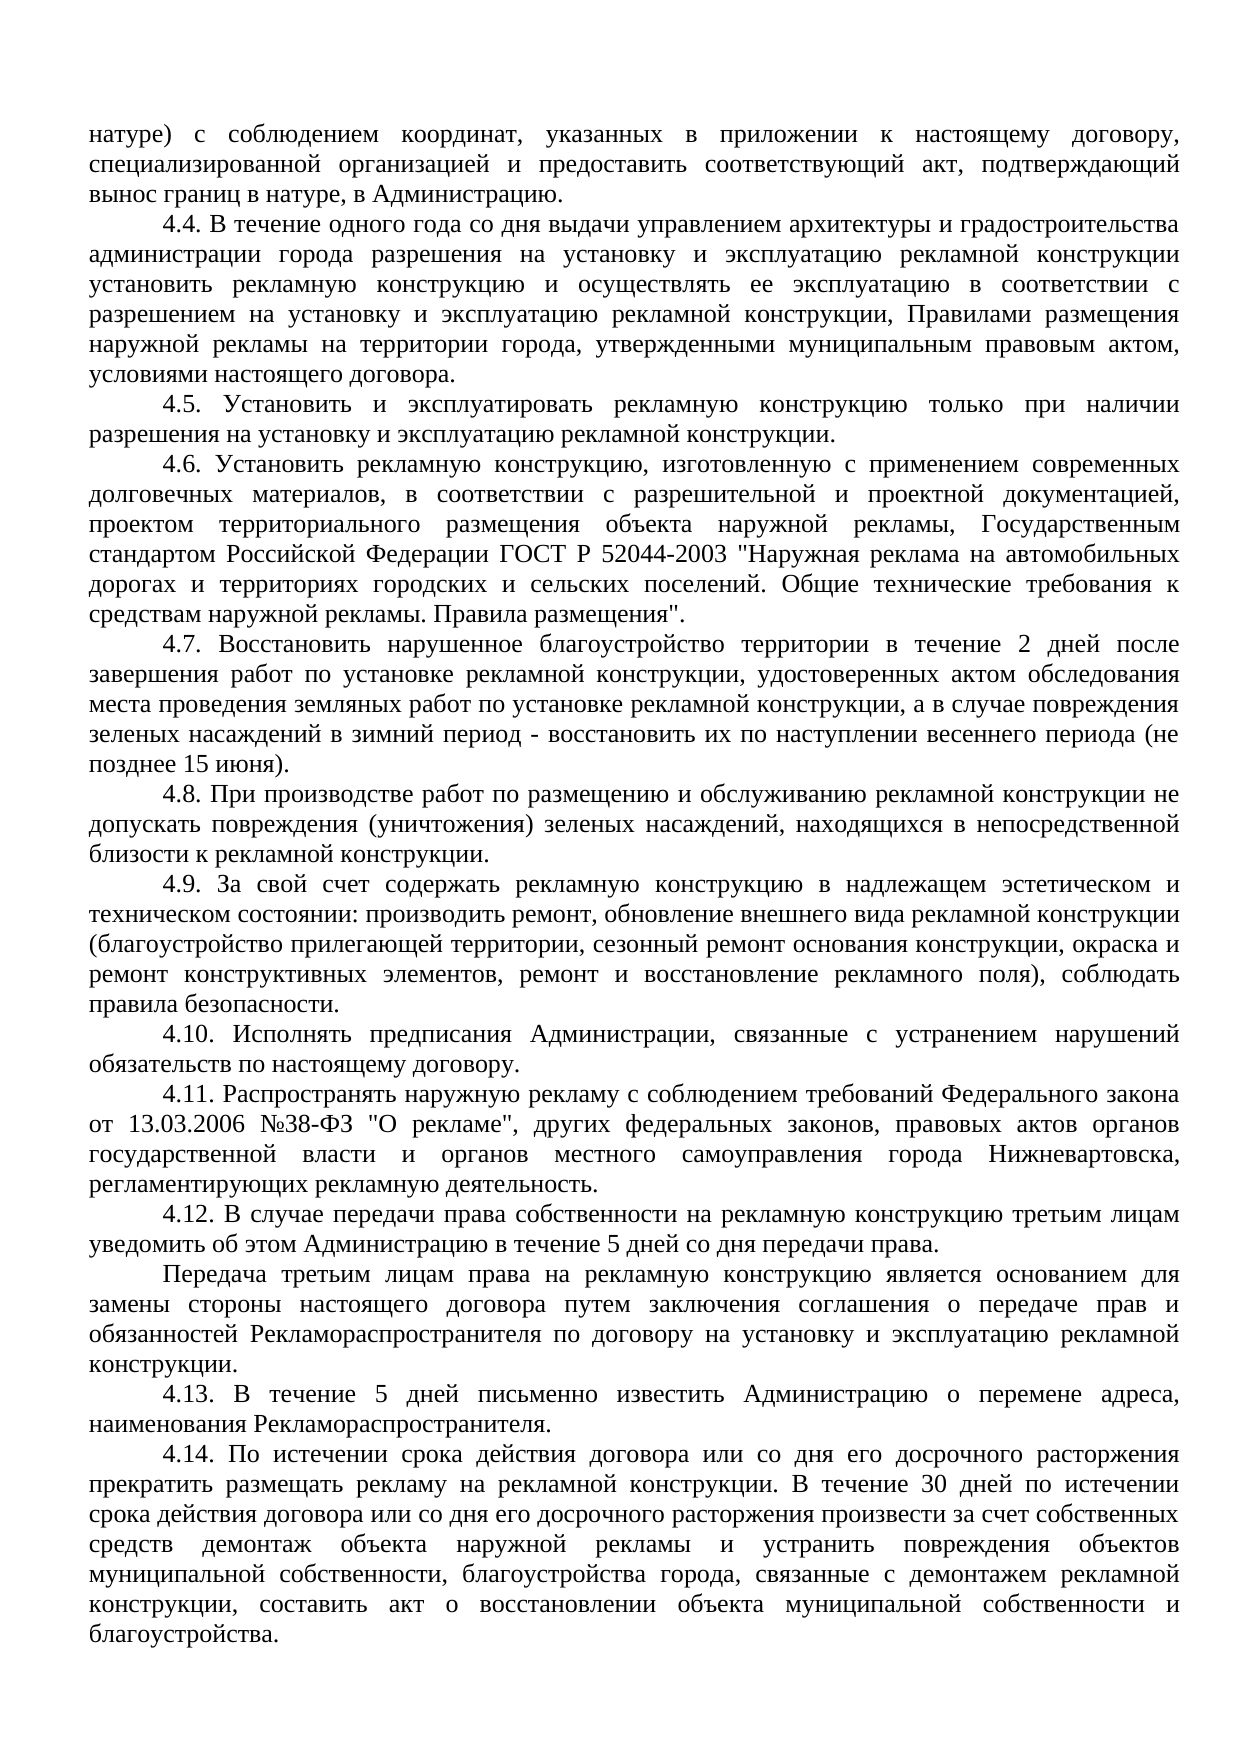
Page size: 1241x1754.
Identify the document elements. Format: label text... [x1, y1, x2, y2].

text 4.12. В случае передачи права собственности на рекламную конструкцию третьим лицам уведомить об этом Администрацию в течение 5 дней со дня передачи права. [89, 1198, 1181, 1258]
text 4.6. Установить рекламную конструкцию, изготовленную с применением современных долговечных материалов, в соответствии с разрешительной и проектной документацией, проектом территориального размещения объекта наружной рекламы, Государственным стандартом Российской Федерации ГОСТ Р 52044-2003 "Наружная реклама на автомобильных дорогах и территориях городских и сельских поселений. Общие технические требования к средствам наружной рекламы. Правила размещения". [89, 448, 1181, 628]
text 4.10. Исполнять предписания Администрации, связанные с устранением нарушений обязательств по настоящему договору. [89, 1018, 1181, 1078]
text 4.14. По истечении срока действия договора или со дня его досрочного расторжения прекратить размещать рекламу на рекламной конструкции. В течение 30 дней по истечении срока действия договора или со дня его досрочного расторжения произвести за счет собственных средств демонтаж объекта наружной рекламы и устранить повреждения объектов муниципальной собственности, благоустройства города, связанные с демонтажем рекламной конструкции, составить акт о восстановлении объекта муниципальной собственности и благоустройства. [89, 1438, 1181, 1648]
text 4.13. В течение 5 дней письменно известить Администрацию о перемене адреса, наименования Рекламораспространителя. [89, 1378, 1181, 1438]
text 4.7. Восстановить нарушенное благоустройство территории в течение 2 дней после завершения работ по установке рекламной конструкции, удостоверенных актом обследования места проведения земляных работ по установке рекламной конструкции, а в случае повреждения зеленых насаждений в зимний период - восстановить их по наступлении весеннего периода (не позднее 15 июня). [89, 628, 1181, 778]
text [89, 118, 1181, 208]
text 4.11. Распространять наружную рекламу с соблюдением требований Федерального закона от 13.03.2006 №38-ФЗ "О рекламе", других федеральных законов, правовых актов органов государственной власти и органов местного самоуправления города Нижневартовска, регламентирующих рекламную деятельность. [89, 1078, 1181, 1198]
text 4.5. Установить и эксплуатировать рекламную конструкцию только при наличии разрешения на установку и эксплуатацию рекламной конструкции. [89, 388, 1181, 448]
text 4.4. В течение одного года со дня выдачи управлением архитектуры и градостроительства администрации города разрешения на установку и эксплуатацию рекламной конструкции установить рекламную конструкцию и осуществлять ее эксплуатацию в соответствии с разрешением на установку и эксплуатацию рекламной конструкции, Правилами размещения наружной рекламы на территории города, утвержденными муниципальным правовым актом, условиями настоящего договора. [89, 208, 1181, 388]
text Передача третьим лицам права на рекламную конструкцию является основанием для замены стороны настоящего договора путем заключения соглашения о передаче прав и обязанностей Рекламораспространителя по договору на установку и эксплуатацию рекламной конструкции. [89, 1258, 1181, 1378]
text 4.9. За свой счет содержать рекламную конструкцию в надлежащем эстетическом и техническом состоянии: производить ремонт, обновление внешнего вида рекламной конструкции (благоустройство прилегающей территории, сезонный ремонт основания конструкции, окраска и ремонт конструктивных элементов, ремонт и восстановление рекламного поля), соблюдать правила безопасности. [89, 868, 1181, 1018]
text 4.8. При производстве работ по размещению и обслуживанию рекламной конструкции не допускать повреждения (уничтожения) зеленых насаждений, находящихся в непосредственной близости к рекламной конструкции. [89, 778, 1181, 868]
